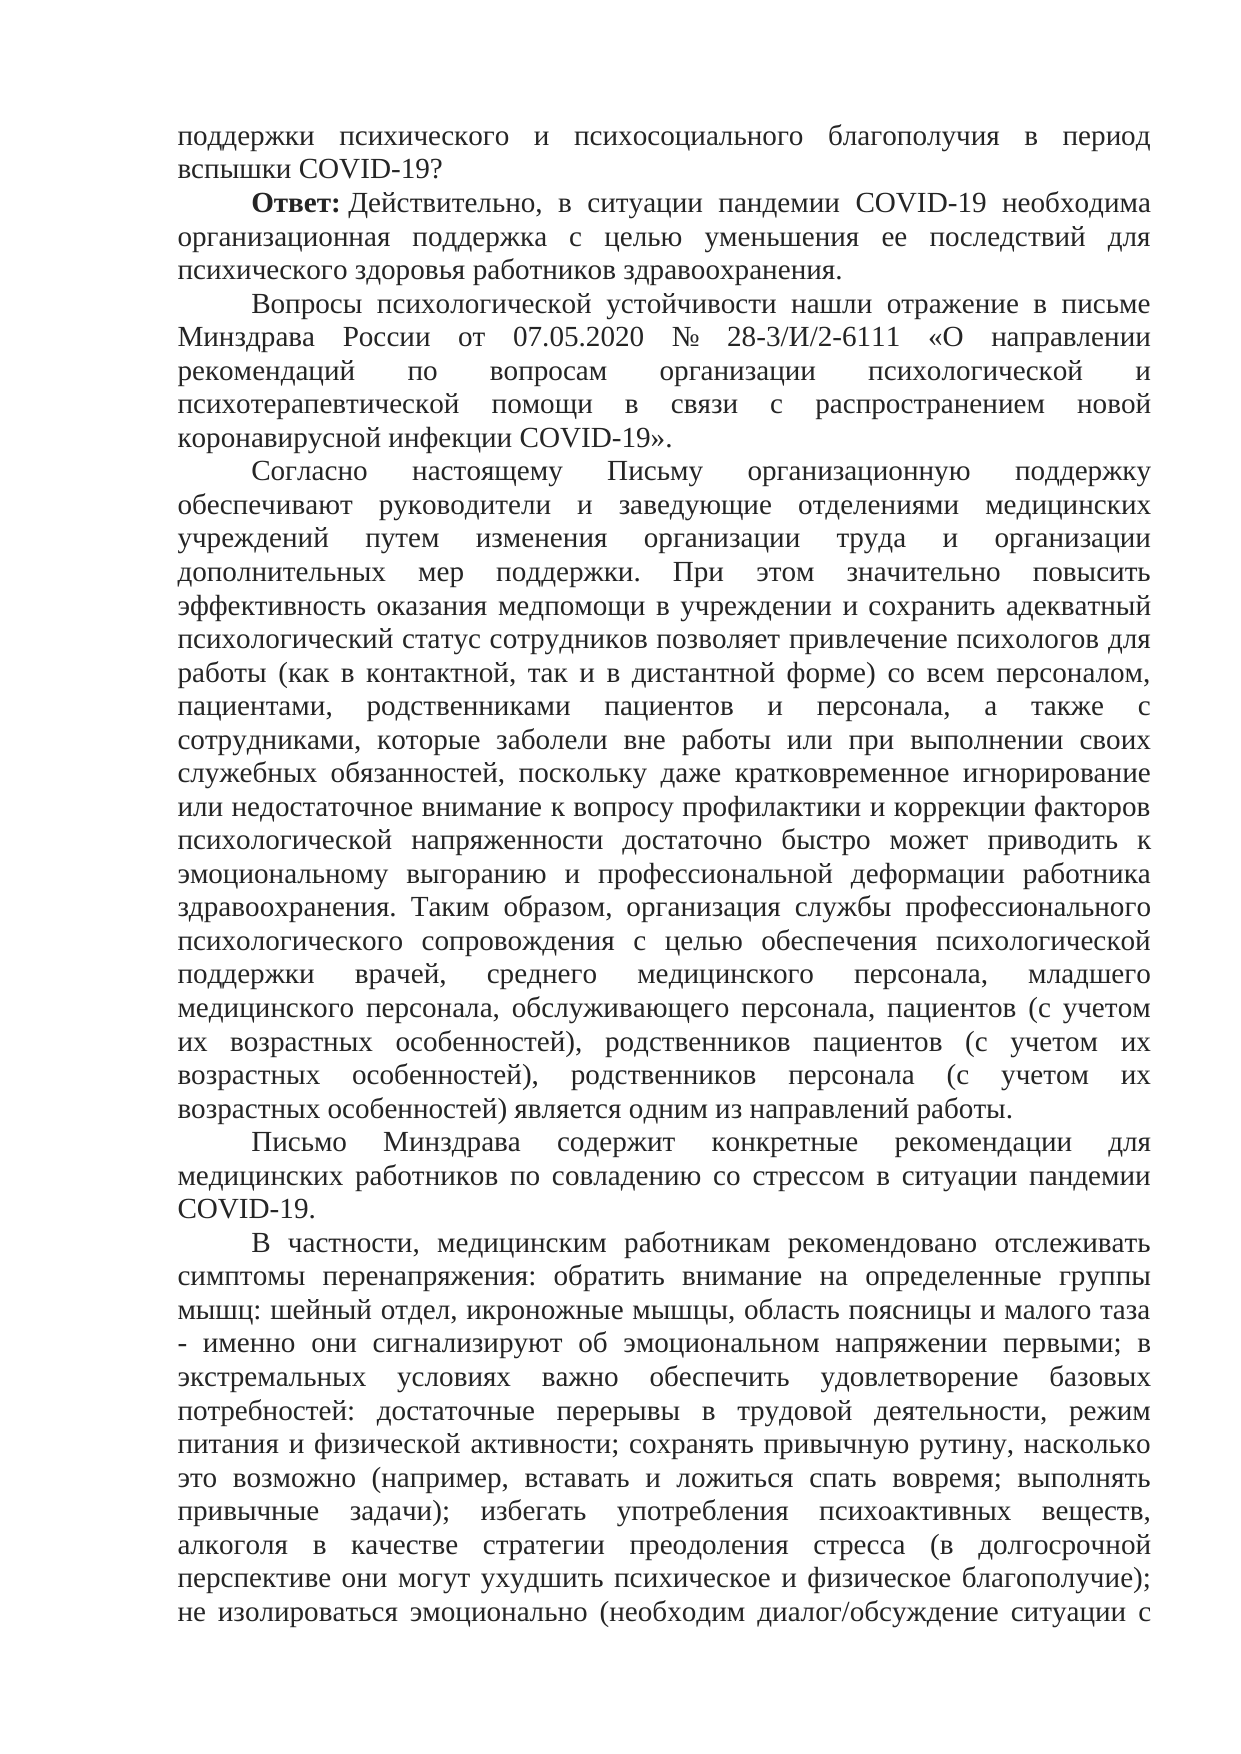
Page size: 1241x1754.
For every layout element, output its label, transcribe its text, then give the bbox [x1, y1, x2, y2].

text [177, 1225, 1152, 1627]
text Вопросы психологической устойчивости нашли отражение в письме Минздрава России от 07.05.2020 № 28-3/И/2-6111 «О направлении рекомендаций по вопросам организации психологической и психотерапевтической помощи в связи с распространением новой коронавирусной инфекции COVID-19». [177, 286, 1152, 453]
text Письмо Минздрава содержит конкретные рекомендации для медицинских работников по совладению со стрессом в ситуации пандемии COVID-19. [177, 1124, 1152, 1225]
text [177, 118, 1152, 185]
text Согласно настоящему Письму организационную поддержку обеспечивают руководители и заведующие отделениями медицинских учреждений путем изменения организации труда и организации дополнительных мер поддержки. При этом значительно повысить эффективность оказания медпомощи в учреждении и сохранить адекватный психологический статус сотрудников позволяет привлечение психологов для работы (как в контактной, так и в дистантной форме) со всем персоналом, пациентами, родственниками пациентов и персонала, а также с сотрудниками, которые заболели вне работы или при выполнении своих служебных обязанностей, поскольку даже кратковременное игнорирование или недостаточное внимание к вопросу профилактики и коррекции факторов психологической напряженности достаточно быстро может приводить к эмоциональному выгоранию и профессиональной деформации работника здравоохранения. Таким образом, организация службы профессионального психологического сопровождения с целью обеспечения психологической поддержки врачей, среднего медицинского персонала, младшего медицинского персонала, обслуживающего персонала, пациентов (с учетом их возрастных особенностей), родственников пациентов (с учетом их возрастных особенностей), родственников персонала (с учетом их возрастных особенностей) является одним из направлений работы. [177, 453, 1152, 1124]
text Ответ: Действительно, в ситуации пандемии COVID-19 необходима организационная поддержка с целью уменьшения ее последствий для психического здоровья работников здравоохранения. [177, 185, 1152, 286]
